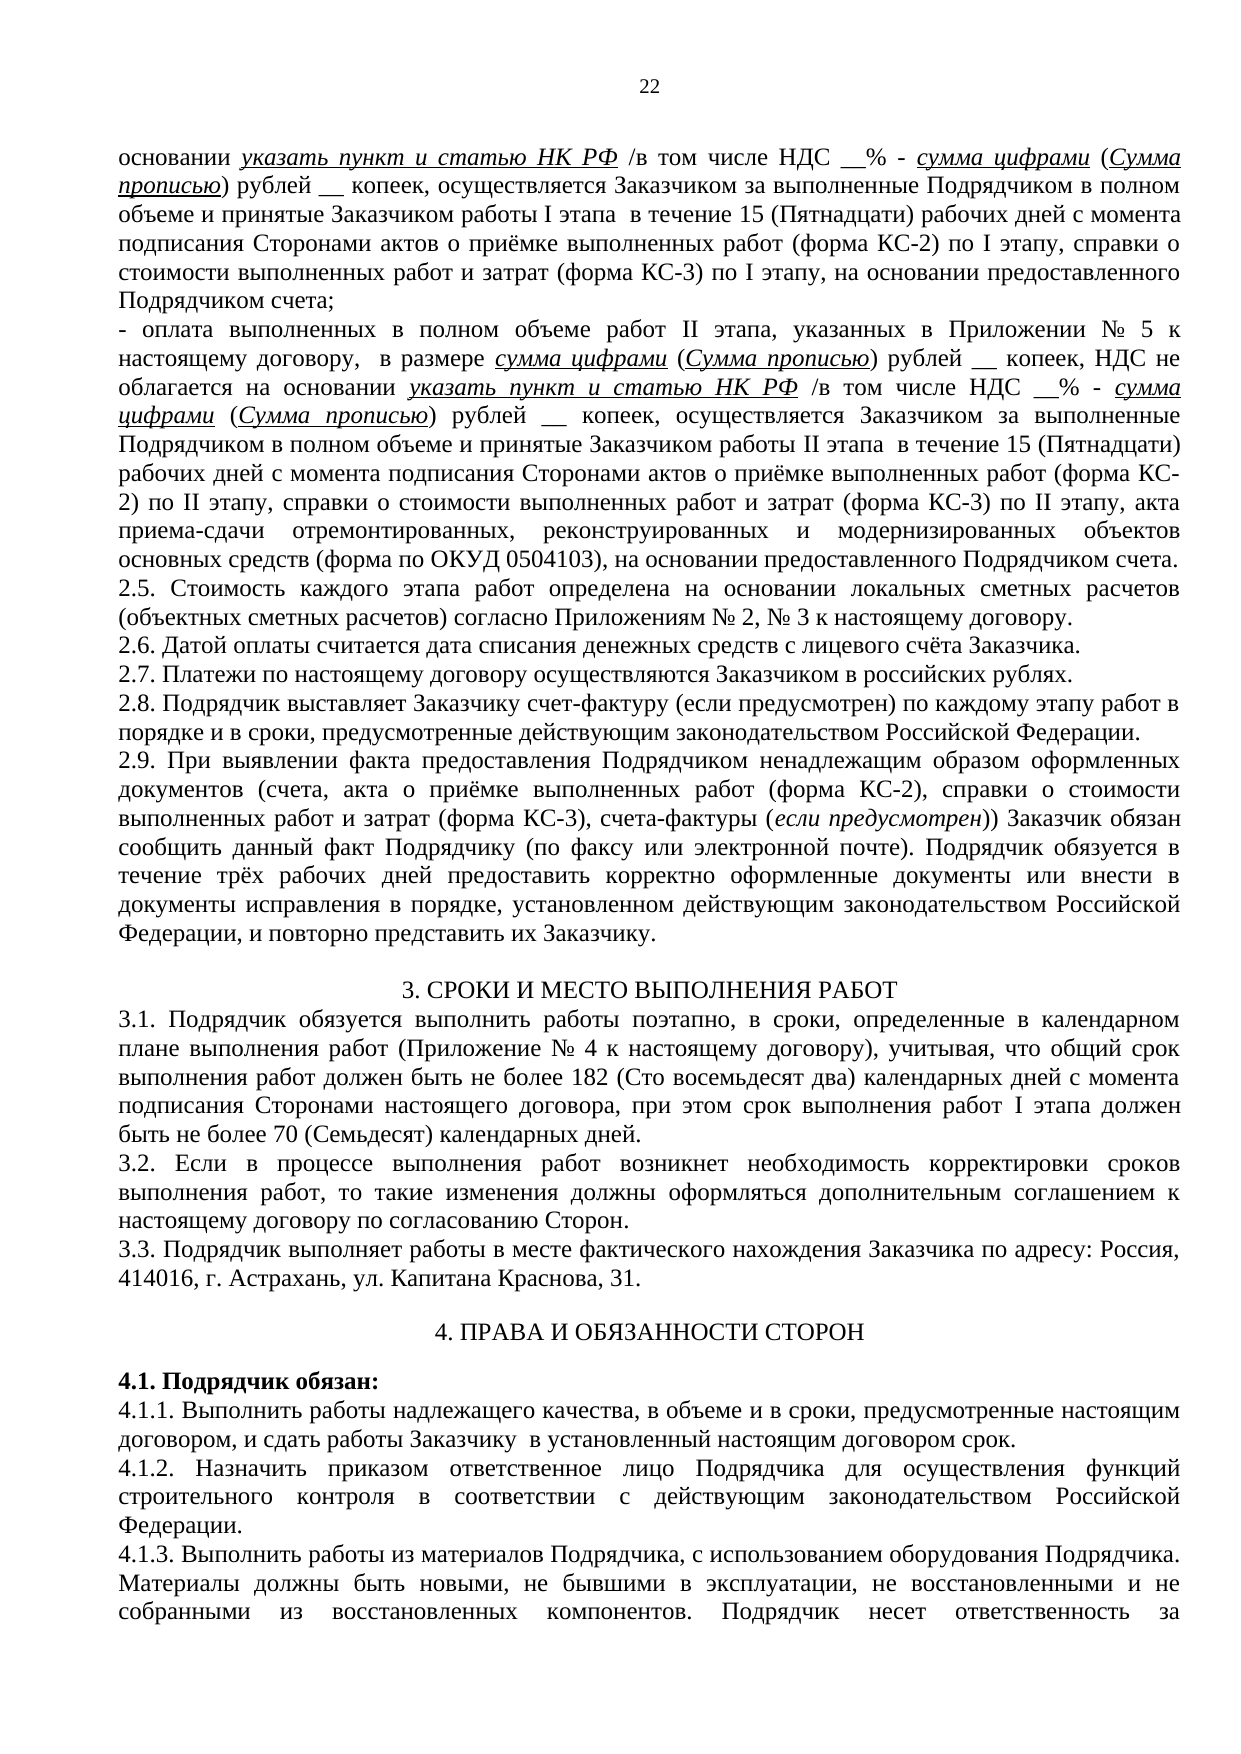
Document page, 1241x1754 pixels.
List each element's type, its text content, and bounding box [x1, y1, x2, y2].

text - оплата выполненных в полном объеме работ II этапа, указанных в Приложении № 5 к настоящему договору, в размере сумма цифрами (Сумма прописью) рублей __ копеек, НДС не облагается на основании указать пункт и статью НК РФ /в том числе НДС __% - сумма цифрами (Сумма прописью) рублей __ копеек, осуществляется Заказчиком за выполненные Подрядчиком в полном объеме и принятые Заказчиком работы II этапа в течение 15 (Пятнадцати) рабочих дней с момента подписания Сторонами актов о приёмке выполненных работ (форма КС-2) по II этапу, справки о стоимости выполненных работ и затрат (форма КС-3) по II этапу, акта приема-сдачи отремонтированных, реконструированных и модернизированных объектов основных средств (форма по ОКУД 0504103), на основании предоставленного Подрядчиком счета. [118, 314, 1181, 573]
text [118, 142, 1181, 314]
text 2.5. Стоимость каждого этапа работ определена на основании локальных сметных расчетов (объектных сметных расчетов) согласно Приложениям № 2, № 3 к настоящему договору. [118, 573, 1181, 631]
text 2.9. При выявлении факта предоставления Подрядчиком ненадлежащим образом оформленных документов (счета, акта о приёмке выполненных работ (форма КС-2), справки о стоимости выполненных работ и затрат (форма КС-3), счета-фактуры (если предусмотрен)) Заказчик обязан сообщить данный факт Подрядчику (по факсу или электронной почте). Подрядчик обязуется в течение трёх рабочих дней предоставить корректно оформленные документы или внести в документы исправления в порядке, установленном действующим законодательством Российской Федерации, и повторно представить их Заказчику. [118, 746, 1181, 947]
text 3.2. Если в процессе выполнения работ возникнет необходимость корректировки сроков выполнения работ, то такие изменения должны оформляться дополнительным соглашением к настоящему договору по согласованию Сторон. [118, 1148, 1181, 1234]
text 3.1. Подрядчик обязуется выполнить работы поэтапно, в сроки, определенные в календарном плане выполнения работ (Приложение № 4 к настоящему договору), учитывая, что общий срок выполнения работ должен быть не более 182 (Сто восемьдесят два) календарных дней с момента подписания Сторонами настоящего договора, при этом срок выполнения работ I этапа должен быть не более 70 (Семьдесят) календарных дней. [118, 1004, 1181, 1148]
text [118, 1539, 1181, 1625]
text 2.6. Датой оплаты считается дата списания денежных средств с лицевого счёта Заказчика. [118, 631, 1181, 659]
text 4.1. Подрядчик обязан: [118, 1366, 1181, 1395]
text 3. СРОКИ И МЕСТО ВЫПОЛНЕНИЯ РАБОТ [118, 976, 1181, 1004]
text 4. ПРАВА И ОБЯЗАННОСТИ СТОРОН [118, 1317, 1181, 1346]
text 2.7. Платежи по настоящему договору осуществляются Заказчиком в российских рублях. [118, 659, 1181, 688]
text 3.3. Подрядчик выполняет работы в месте фактического нахождения Заказчика по адресу: Россия, 414016, г. Астрахань, ул. Капитана Краснова, 31. [118, 1234, 1181, 1292]
text 2.8. Подрядчик выставляет Заказчику счет-фактуру (если предусмотрен) по каждому этапу работ в порядке и в сроки, предусмотренные действующим законодательством Российской Федерации. [118, 688, 1181, 746]
text 4.1.2. Назначить приказом ответственное лицо Подрядчика для осуществления функций строительного контроля в соответствии с действующим законодательством Российской Федерации. [118, 1453, 1181, 1539]
text 4.1.1. Выполнить работы надлежащего качества, в объеме и в сроки, предусмотренные настоящим договором, и сдать работы Заказчику в установленный настоящим договором срок. [118, 1395, 1181, 1453]
